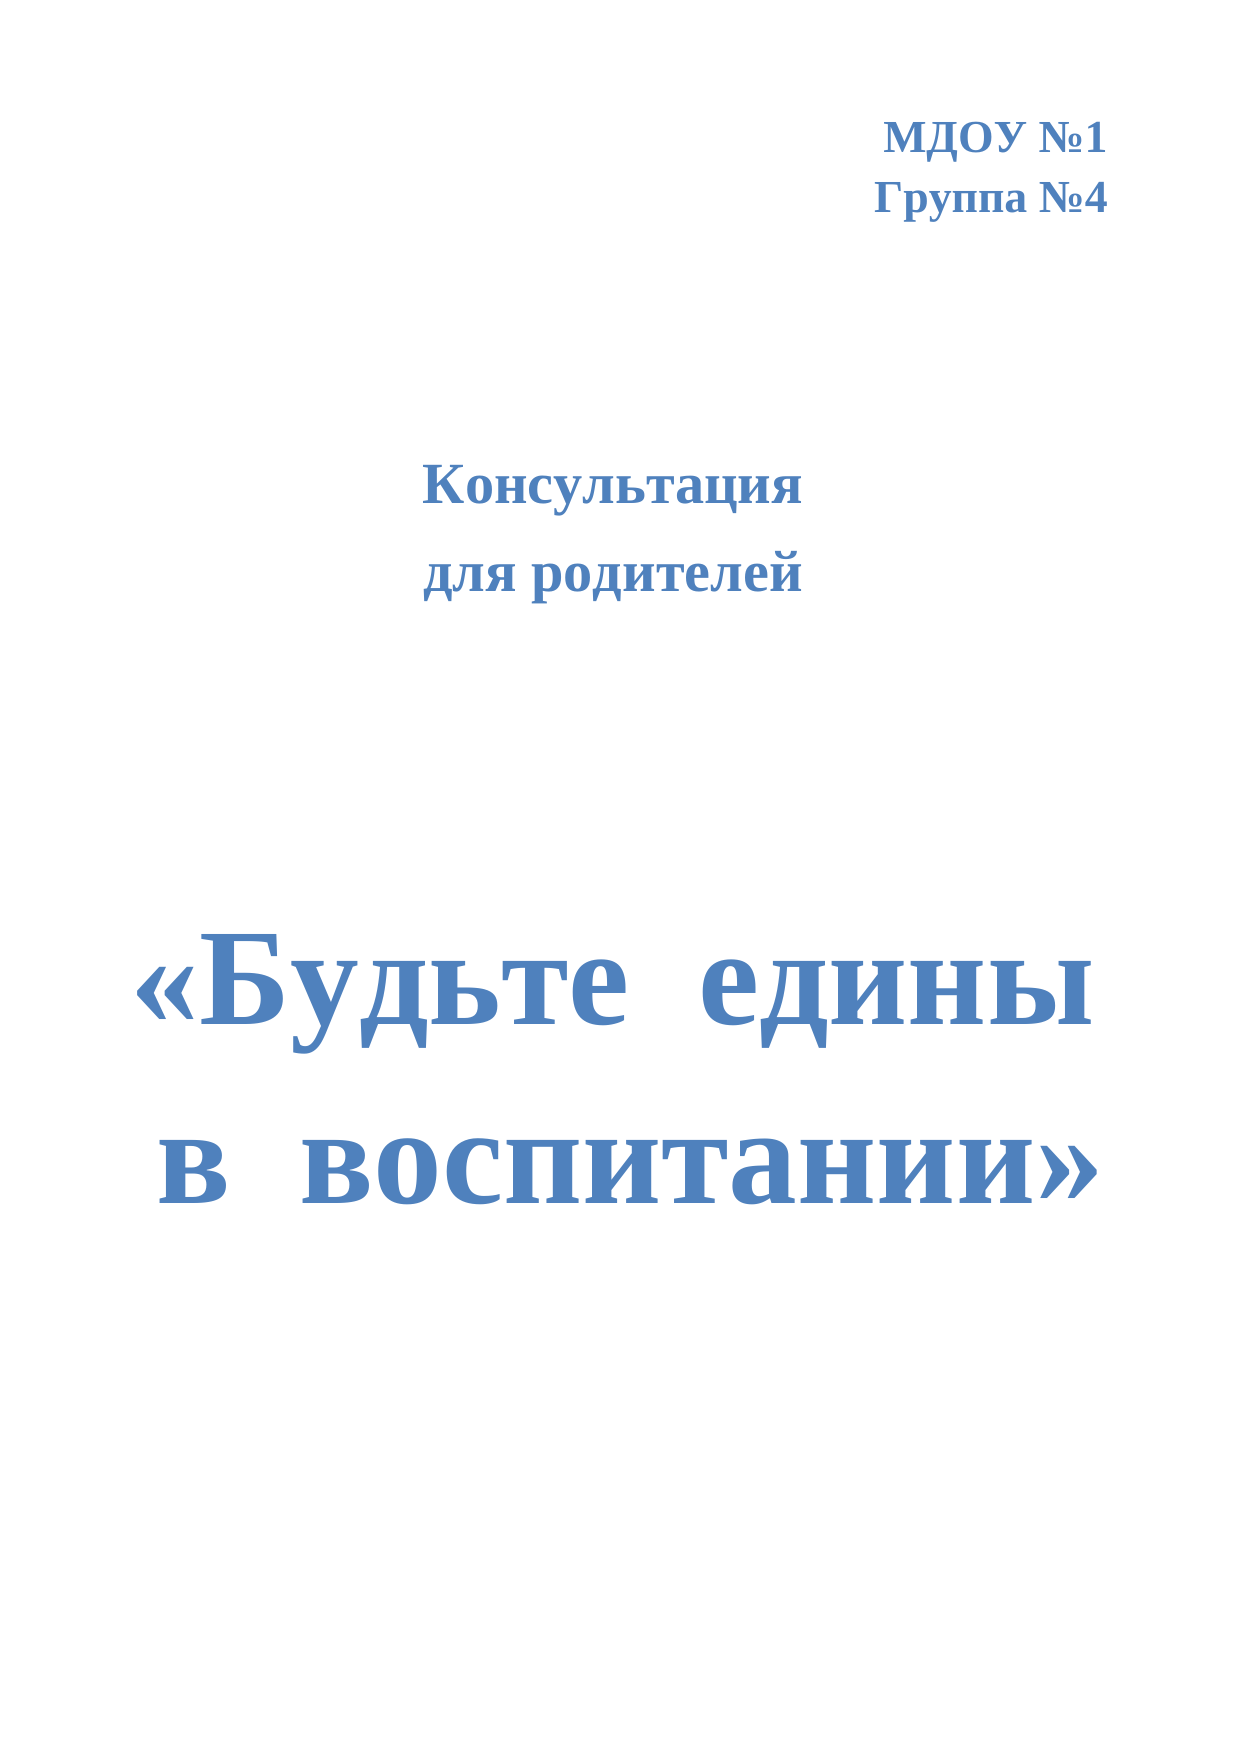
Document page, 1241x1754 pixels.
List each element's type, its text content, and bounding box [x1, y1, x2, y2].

subtitle «Будьте едины [118, 896, 1107, 1054]
subtitle МДОУ №1 [118, 109, 1107, 162]
text Группа №4 [118, 170, 1107, 223]
subtitle Консультация [118, 449, 1107, 516]
subtitle в воспитании» [118, 1075, 1107, 1233]
subtitle для родителей [118, 537, 1107, 604]
